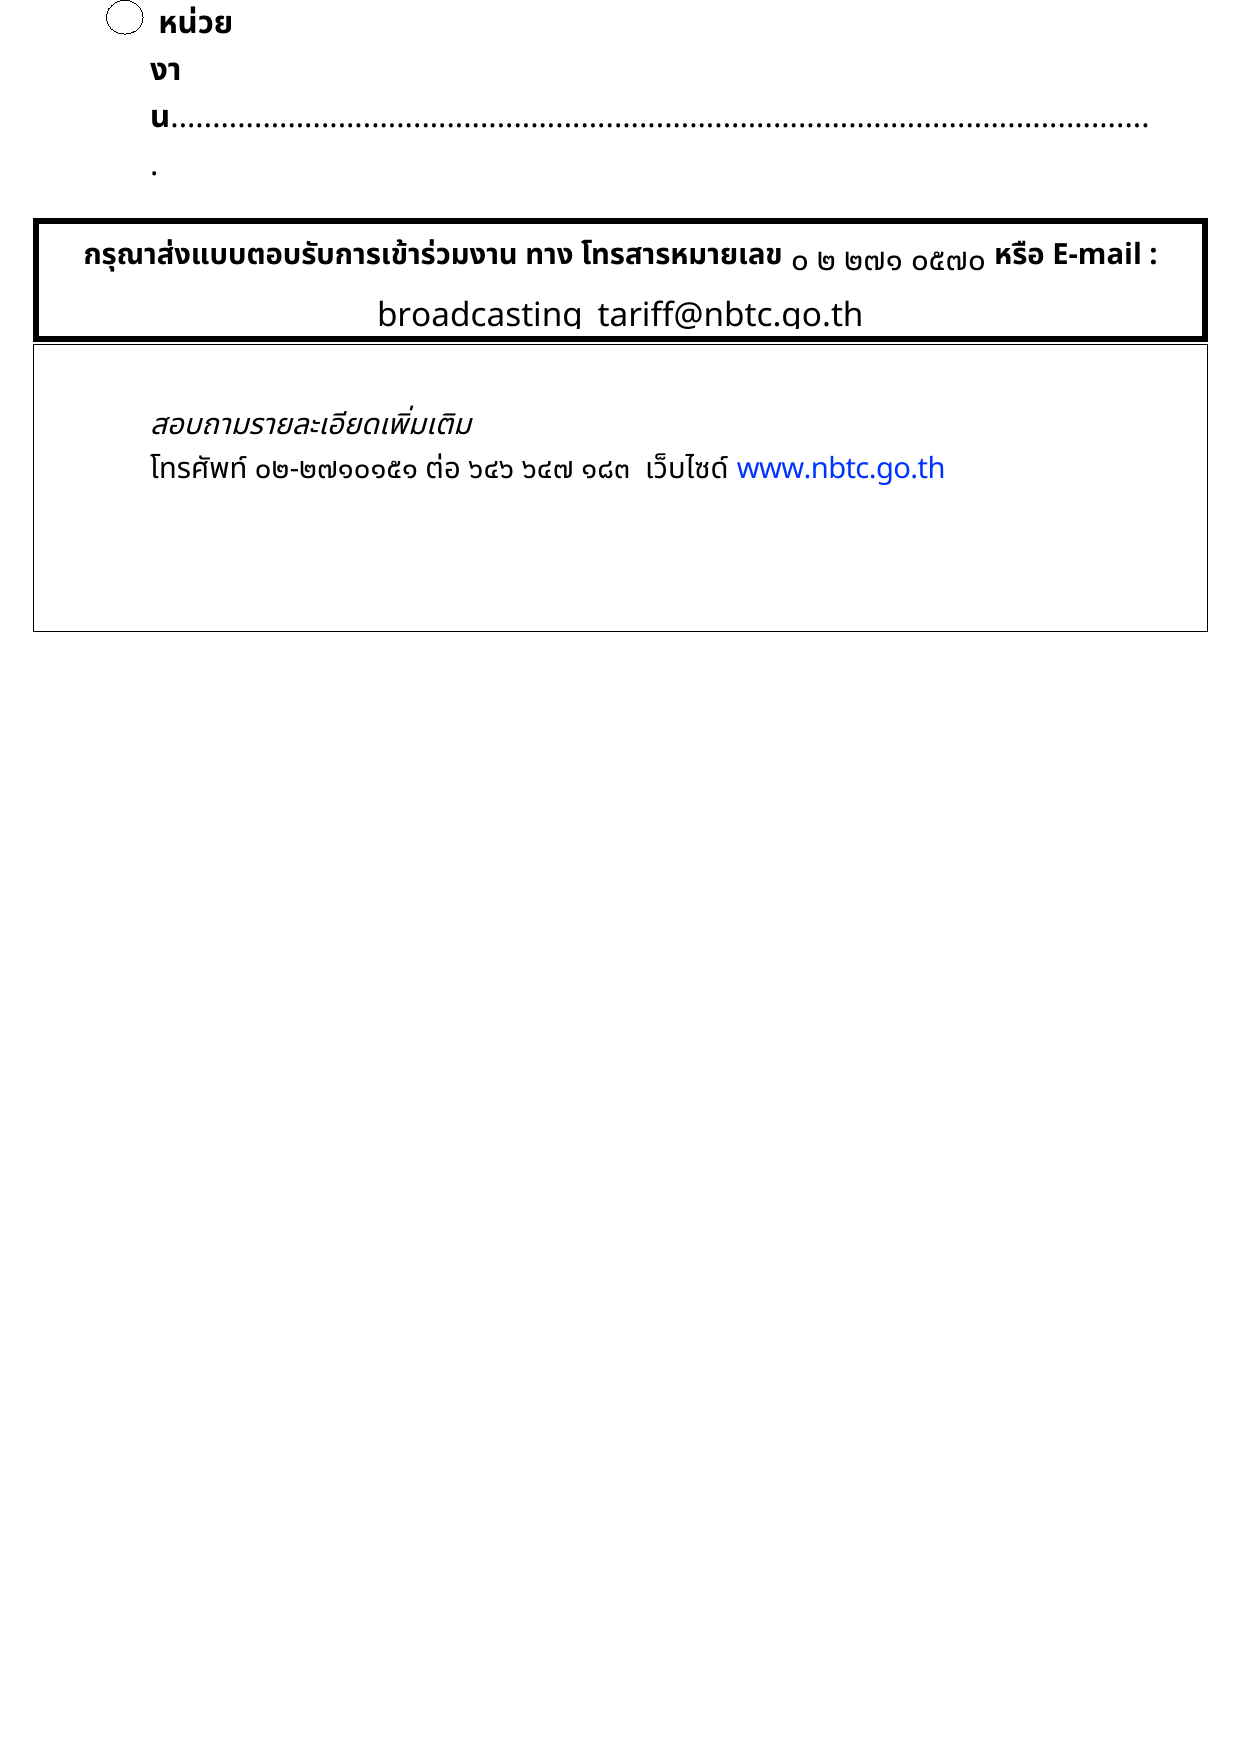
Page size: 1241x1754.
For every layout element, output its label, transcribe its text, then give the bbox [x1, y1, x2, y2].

list สอบถามรายละเอียดเพิ่มเติม [150, 403, 1152, 447]
list โทรศัพท์ ๐๒-๒๗๑๐๑๕๑ ต่อ ๖๔๖ ๖๔๗ ๑๘๓ เว็บไซด์ www.nbtc.go.th [150, 447, 1152, 492]
list หน่วยงาน...................................................................................................................... [150, 0, 1152, 184]
